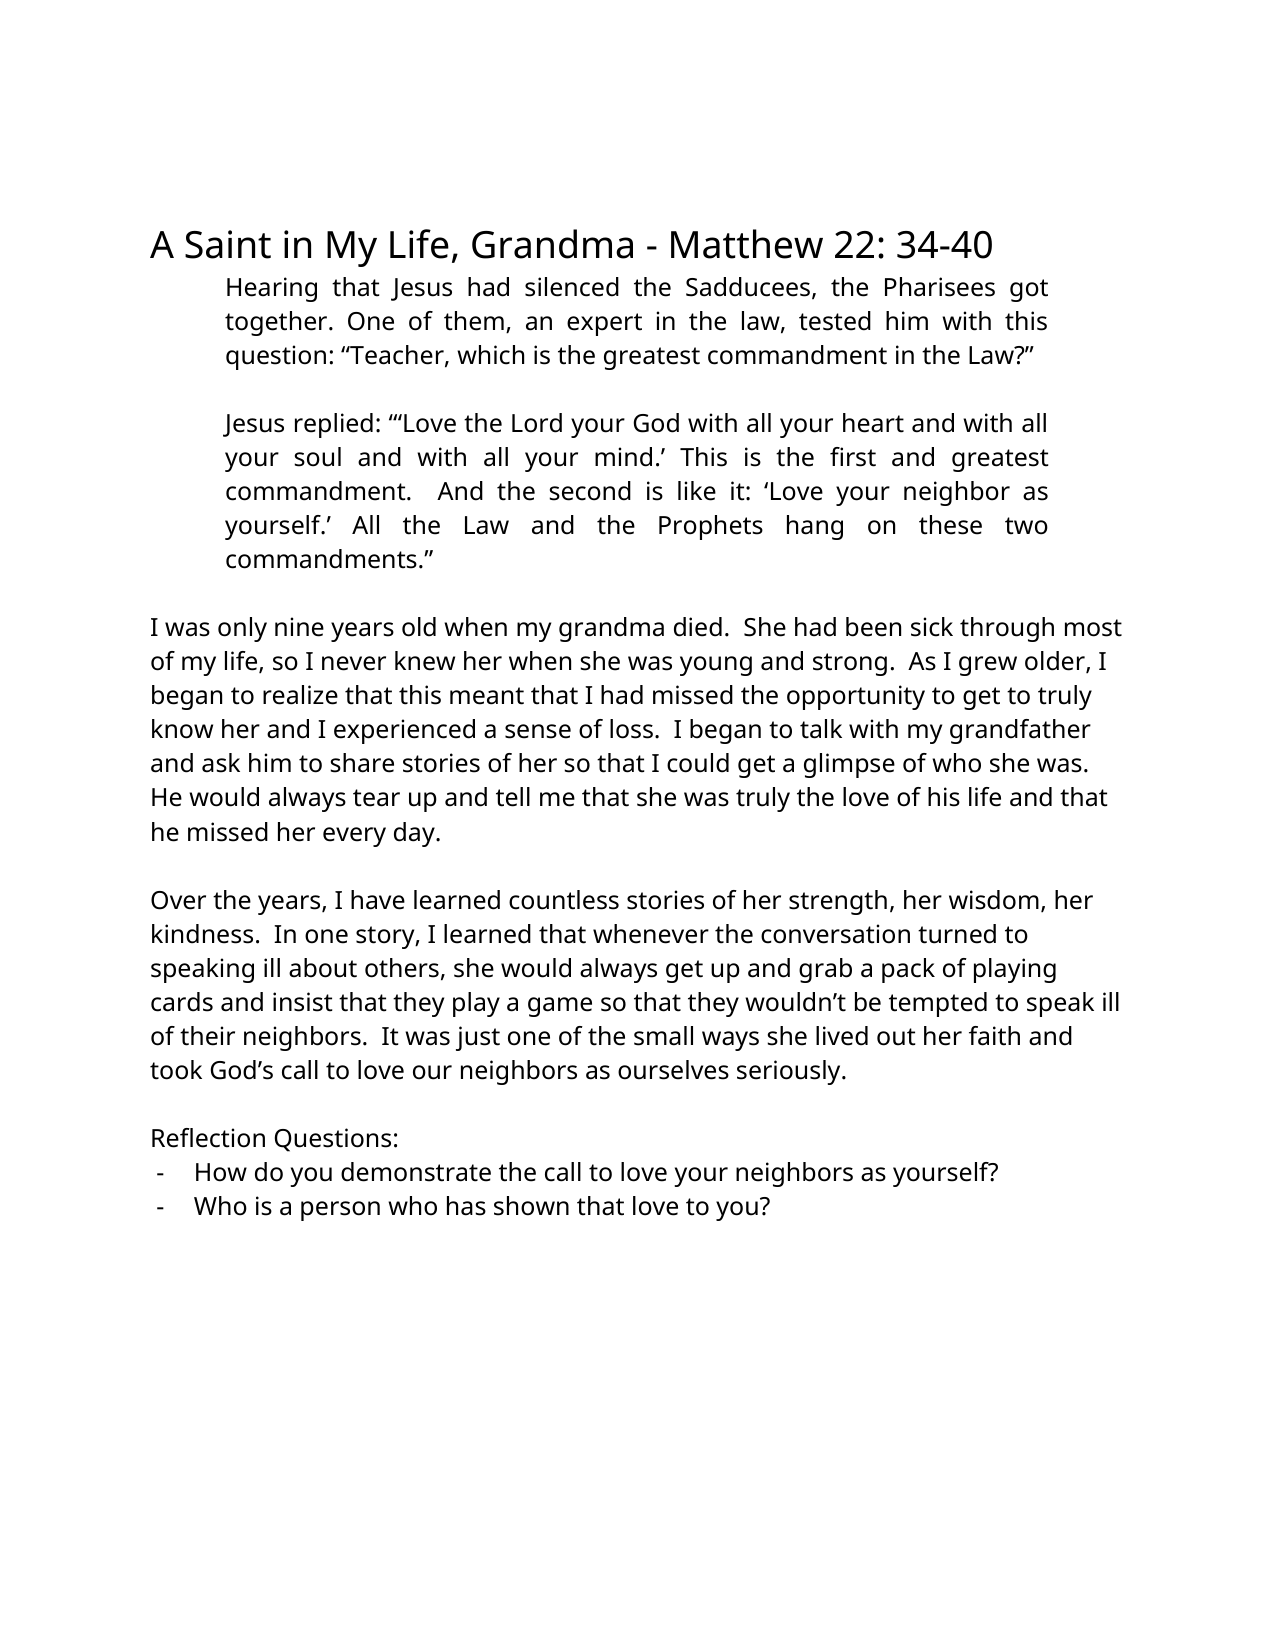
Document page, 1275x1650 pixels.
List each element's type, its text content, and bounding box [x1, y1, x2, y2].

text A Saint in My Life, Grandma - Matthew 22: 34-40 [150, 218, 1125, 269]
text Over the years, I have learned countless stories of her strength, her wisdom, her kindness. In one story, I learned that whenever the conversation turned to speaking ill about others, she would always get up and grab a pack of playing cards and insist that they play a game so that they wouldn’t be tempted to speak ill of their neighbors. It was just one of the small ways she lived out her faith and took God’s call to love our neighbors as ourselves seriously. [150, 882, 1125, 1087]
text Reflection Questions: [150, 1121, 1125, 1155]
list Who is a person who has shown that love to you? [156, 1189, 1125, 1223]
list How do you demonstrate the call to love your neighbors as yourself? [156, 1155, 1125, 1189]
text Jesus replied: “‘Love the Lord your God with all your heart and with all your soul and with all your mind.’ This is the first and greatest commandment. And the second is like it: ‘Love your neighbor as yourself.’ All the Law and the Prophets hang on these two commandments.” [225, 405, 1050, 576]
text I was only nine years old when my grandma died. She had been sick through most of my life, so I never knew her when she was young and strong. As I grew older, I began to realize that this meant that I had missed the opportunity to get to truly know her and I experienced a sense of loss. I began to talk with my grandfather and ask him to share stories of her so that I could get a glimpse of who she was. He would always tear up and tell me that she was truly the love of his life and that he missed her every day. [150, 610, 1125, 848]
text Hearing that Jesus had silenced the Sadducees, the Pharisees got together. One of them, an expert in the law, tested him with this question: “Teacher, which is the greatest commandment in the Law?” [225, 269, 1050, 371]
